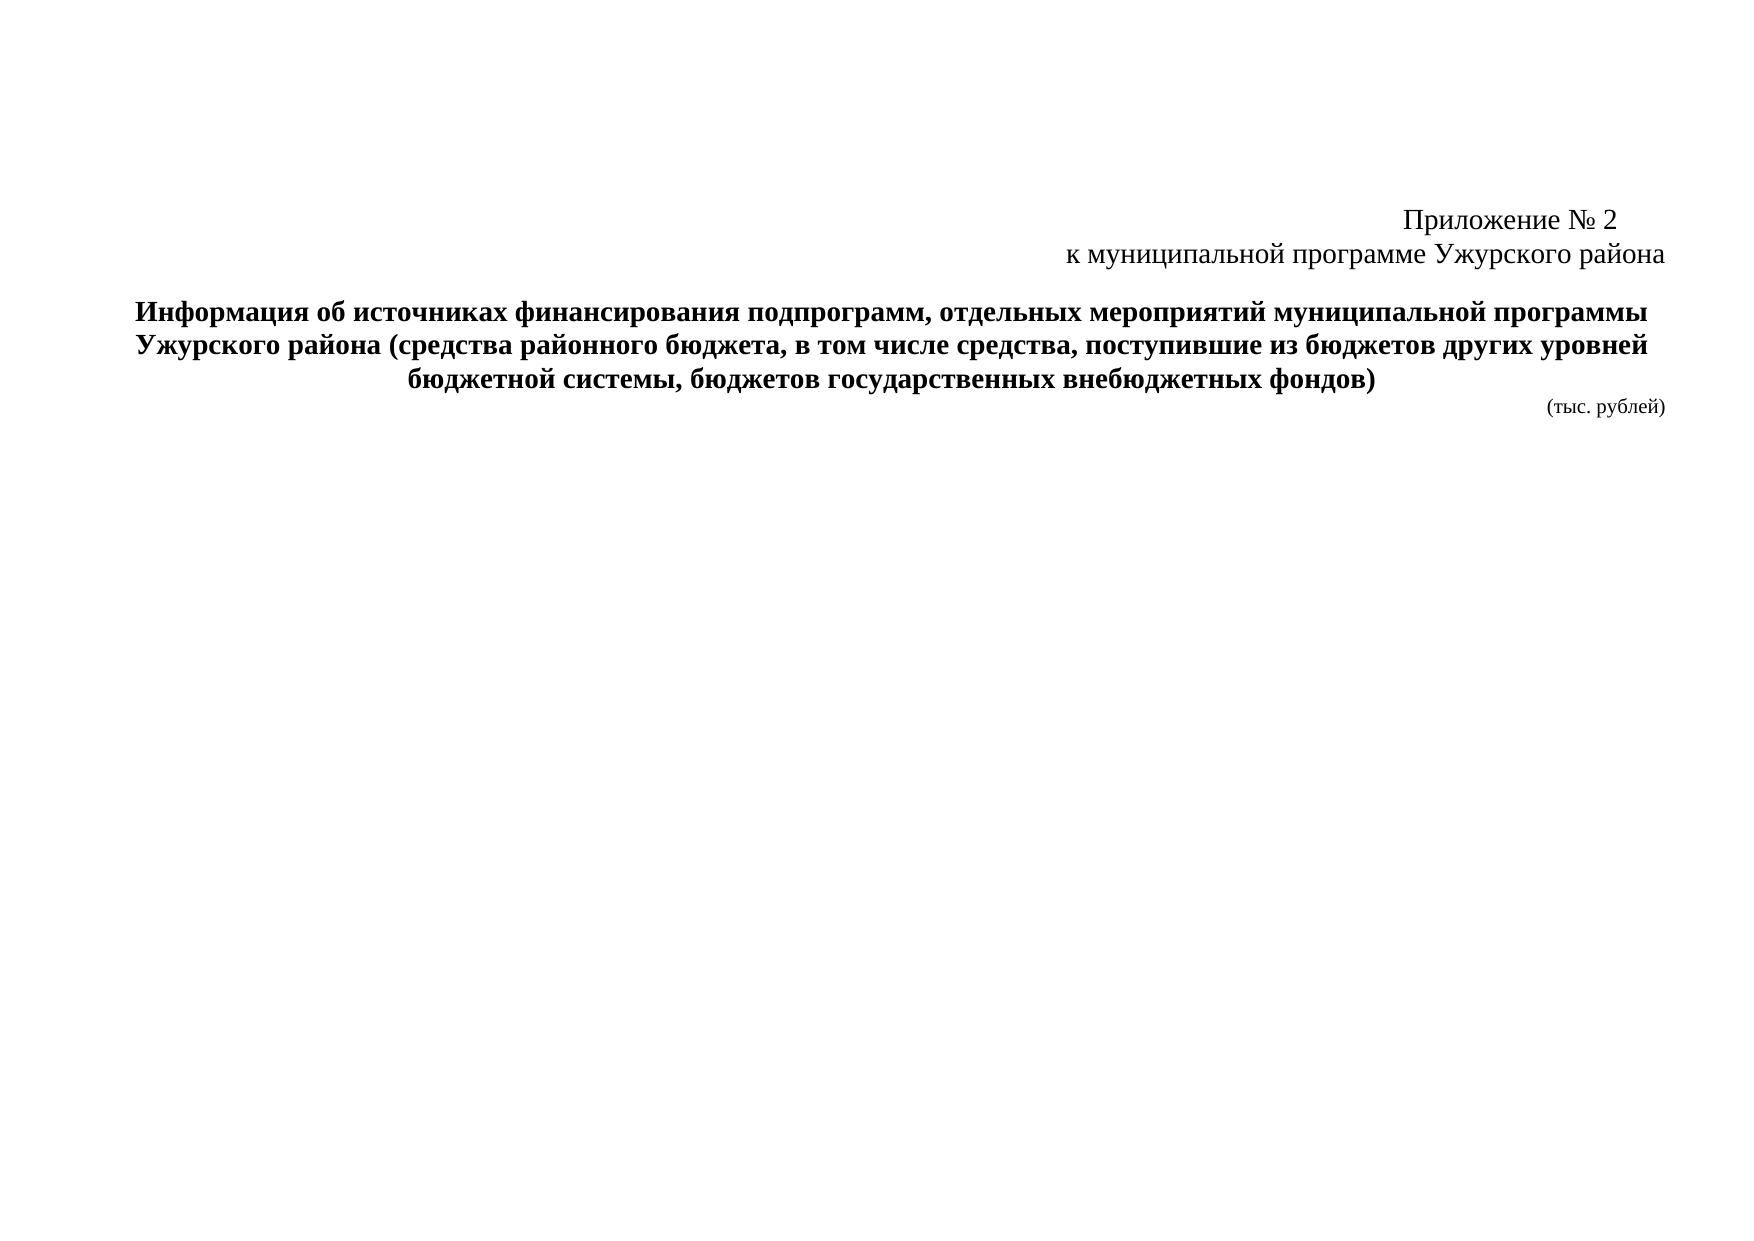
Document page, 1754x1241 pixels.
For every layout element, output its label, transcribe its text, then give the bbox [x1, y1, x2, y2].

text к муниципальной программе Ужурского района [118, 236, 1665, 269]
text Информация об источниках финансирования подпрограмм, отдельных мероприятий муниципальной программы Ужурского района (средства районного бюджета, в том числе средства, поступившие из бюджетов других уровней бюджетной системы, бюджетов государственных внебюджетных фондов) [118, 294, 1665, 394]
text (тыс. рублей) [118, 394, 1665, 418]
text Приложение № 2 [118, 202, 1665, 236]
